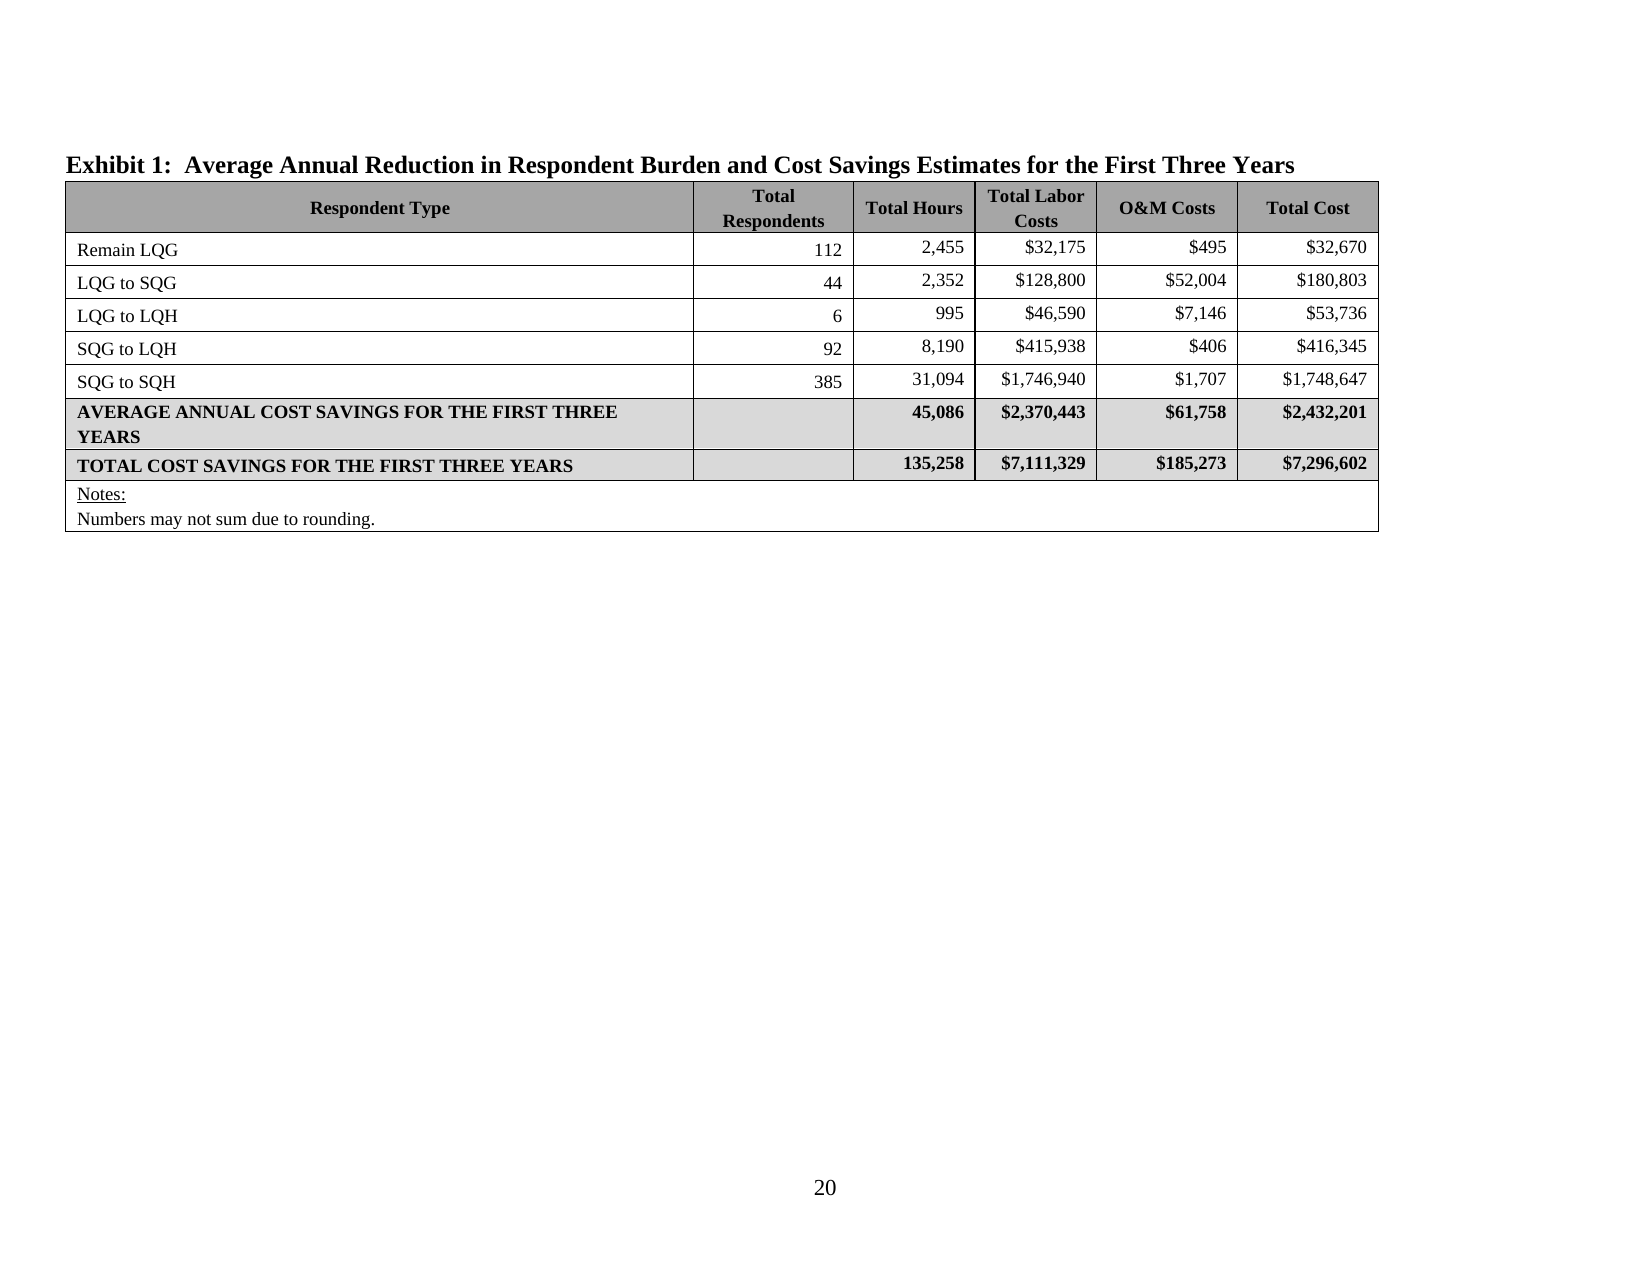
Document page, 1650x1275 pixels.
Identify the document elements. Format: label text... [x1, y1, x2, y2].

table_cell 8,190 [854, 332, 974, 364]
table_cell $46,590 [976, 299, 1096, 331]
table_cell $1,746,940 [976, 365, 1096, 397]
table_cell $52,004 [1097, 266, 1237, 298]
table_cell $61,758 [1097, 399, 1237, 448]
table_cell Remain LQG [66, 233, 693, 265]
table_cell $1,748,647 [1238, 365, 1378, 397]
table_cell 385 [694, 365, 853, 397]
table_cell SQG to LQH [66, 332, 693, 364]
table_cell $32,175 [976, 233, 1096, 265]
table_cell $1,707 [1097, 365, 1237, 397]
table_cell SQG to SQH [66, 365, 693, 397]
table_cell $128,800 [976, 266, 1096, 298]
table_cell 2,455 [854, 233, 974, 265]
table_cell LQG to LQH [66, 299, 693, 331]
table_cell Notes: Numbers may not sum due to rounding. [66, 481, 1378, 531]
table_cell $53,736 [1238, 299, 1378, 331]
table_cell $7,296,602 [1238, 450, 1378, 480]
table_cell 6 [694, 299, 853, 331]
table_cell $2,432,201 [1238, 399, 1378, 448]
table_cell 44 [694, 266, 853, 298]
table_cell $495 [1097, 233, 1237, 265]
table_cell Total Labor Costs [976, 182, 1096, 232]
table_cell $416,345 [1238, 332, 1378, 364]
table_cell [694, 399, 853, 448]
table_header Exhibit 1: Average Annual Reduction in Respondent Burden and Cost Savings Estimates for the First Three Years [66, 150, 1378, 181]
table_cell $2,370,443 [976, 399, 1096, 448]
table_cell 135,258 [854, 450, 974, 480]
table_cell O&M Costs [1097, 182, 1237, 232]
table_cell 995 [854, 299, 974, 331]
table_cell TOTAL COST SAVINGS FOR THE FIRST THREE YEARS [66, 450, 693, 480]
table_cell $7,146 [1097, 299, 1237, 331]
table_cell Respondent Type [66, 182, 693, 232]
table_cell [694, 450, 853, 480]
table_cell 112 [694, 233, 853, 265]
table_cell 2,352 [854, 266, 974, 298]
table_cell Total Cost [1238, 182, 1378, 232]
table_cell $7,111,329 [976, 450, 1096, 480]
table_cell Total Respondents [694, 182, 853, 232]
table_cell LQG to SQG [66, 266, 693, 298]
table_cell 92 [694, 332, 853, 364]
table_cell $185,273 [1097, 450, 1237, 480]
table_cell Total Hours [854, 182, 974, 232]
table_cell $415,938 [976, 332, 1096, 364]
table_cell AVERAGE ANNUAL COST SAVINGS FOR THE FIRST THREE YEARS [66, 399, 693, 448]
table_cell 45,086 [854, 399, 974, 448]
table_cell 31,094 [854, 365, 974, 397]
table_cell $180,803 [1238, 266, 1378, 298]
table_cell $32,670 [1238, 233, 1378, 265]
table_cell $406 [1097, 332, 1237, 364]
